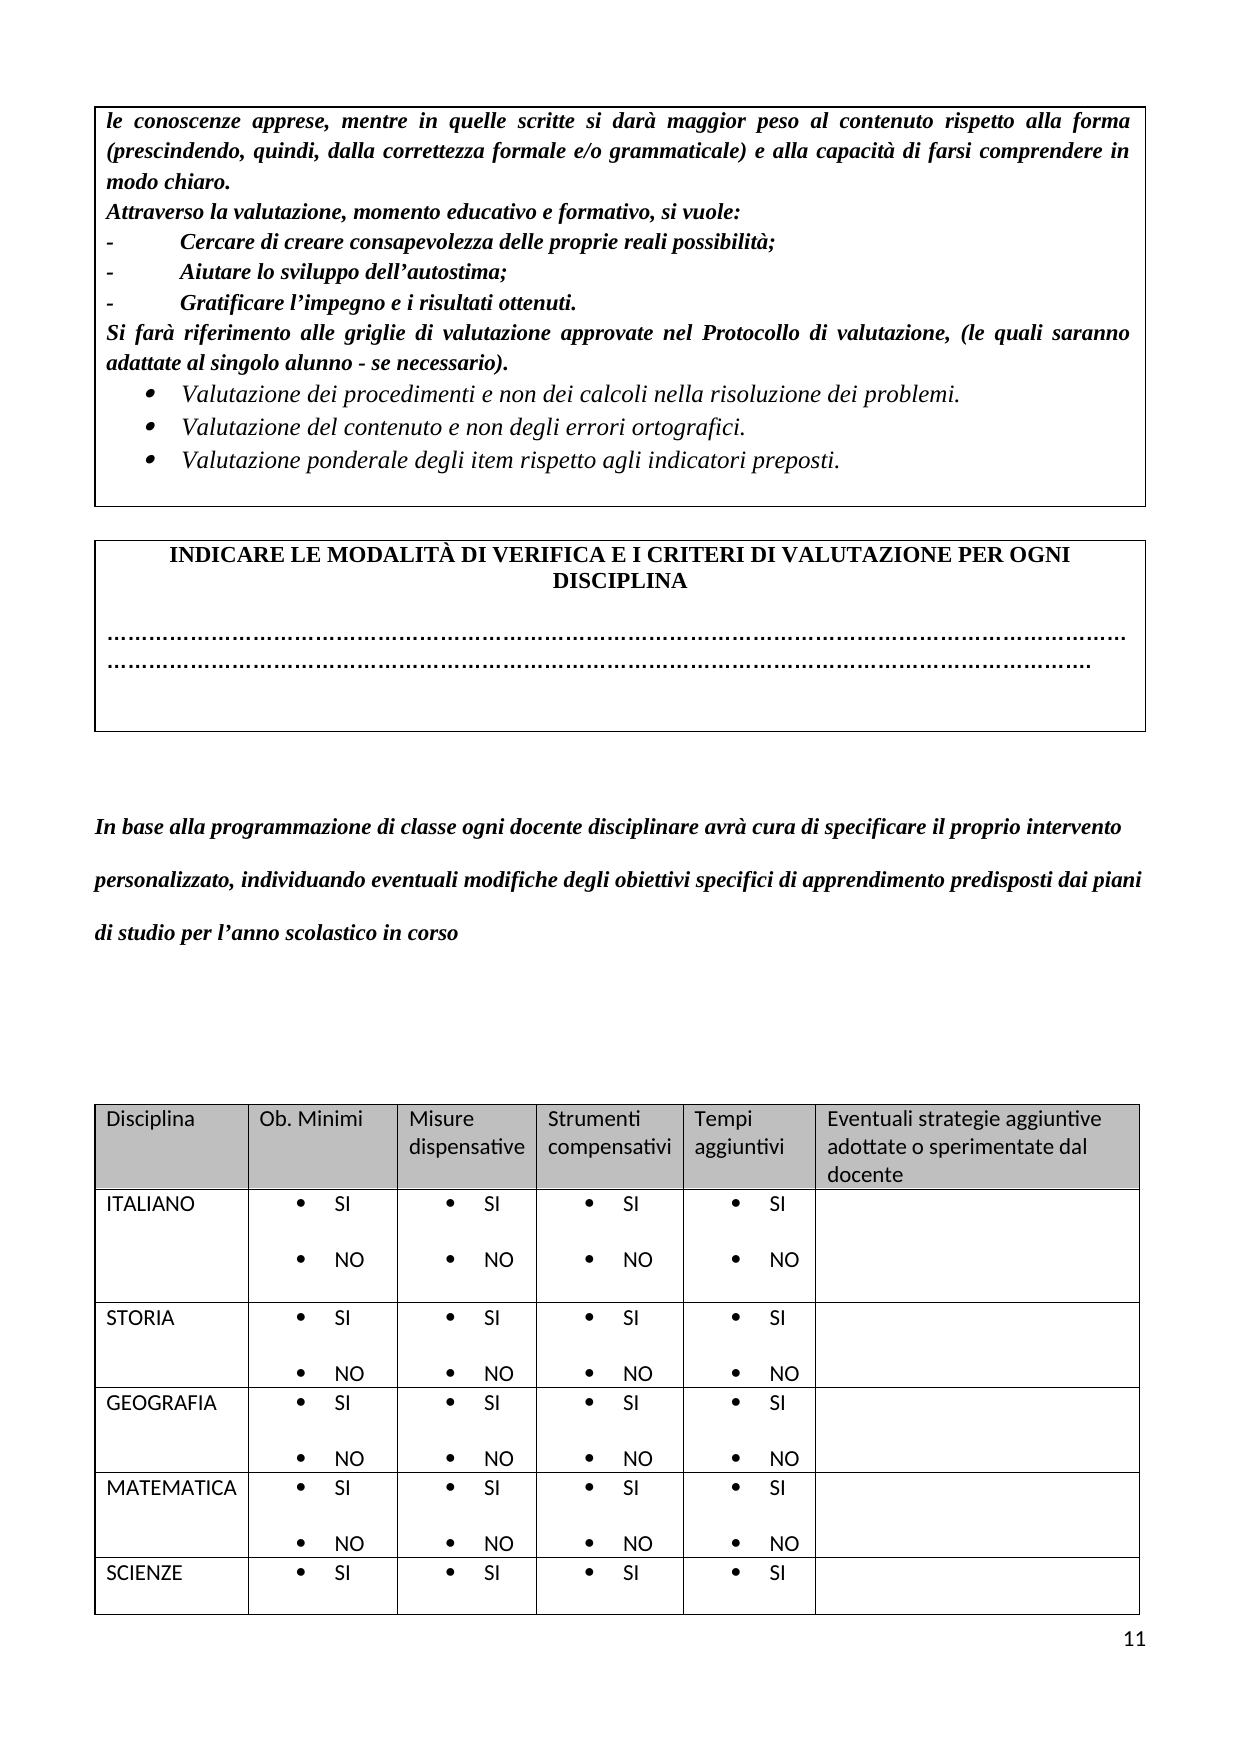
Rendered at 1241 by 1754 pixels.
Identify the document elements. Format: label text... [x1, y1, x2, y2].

table_cell [816, 1303, 1139, 1387]
table_cell [816, 1473, 1139, 1557]
table_cell SI NO [398, 1558, 536, 1614]
table_cell SI NO [537, 1558, 683, 1614]
table_cell SI NO [684, 1473, 815, 1557]
table_cell SI NO [537, 1190, 683, 1302]
table_cell [816, 1190, 1139, 1302]
table_header Ob. Minimi [249, 1105, 397, 1188]
table_cell STORIA [96, 1303, 248, 1387]
table_cell SI NO [684, 1303, 815, 1387]
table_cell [96, 108, 1145, 506]
table_header Strumenti compensativi [537, 1105, 683, 1188]
table_header Eventuali strategie aggiuntive adottate o sperimentate dal docente [816, 1105, 1139, 1188]
table_cell SI NO [398, 1303, 536, 1387]
table_cell SI NO [684, 1190, 815, 1302]
table_cell SI NO [684, 1388, 815, 1472]
text In base alla programmazione di classe ogni docente disciplinare avrà cura di specificare il proprio intervento personalizzato, individuando eventuali modifiche degli obiettivi specifici di apprendimento predisposti dai piani di studio per l’anno scolastico in corso [94, 813, 1146, 945]
table_cell SI NO [537, 1388, 683, 1472]
table_cell [816, 1388, 1139, 1472]
table_cell SI NO [249, 1190, 397, 1302]
table_header Tempi aggiuntivi [684, 1105, 815, 1188]
table_cell MATEMATICA [96, 1473, 248, 1557]
table_cell SI NO [398, 1473, 536, 1557]
table_cell SI NO [398, 1388, 536, 1472]
table_cell SI NO [249, 1558, 397, 1614]
table_cell SCIENZE [96, 1558, 248, 1614]
table_cell SI NO [249, 1388, 397, 1472]
table_cell SI NO [537, 1303, 683, 1387]
table_header Misure dispensative [398, 1105, 536, 1188]
table_cell GEOGRAFIA [96, 1388, 248, 1472]
table_cell SI NO [249, 1473, 397, 1557]
table_cell SI NO [684, 1558, 815, 1614]
table_header INDICARE LE MODALITÀ DI VERIFICA E I CRITERI DI VALUTAZIONE PER OGNI DISCIPLINA ………………………………………………………………………………………………………………………………………………………………………………………………………………………………………………………………. [96, 541, 1145, 731]
table_cell SI NO [249, 1303, 397, 1387]
table_cell ITALIANO [96, 1190, 248, 1302]
table_cell SI NO [537, 1473, 683, 1557]
table_cell [816, 1558, 1139, 1614]
table_cell SI NO [398, 1190, 536, 1302]
table_header Disciplina [96, 1105, 248, 1188]
